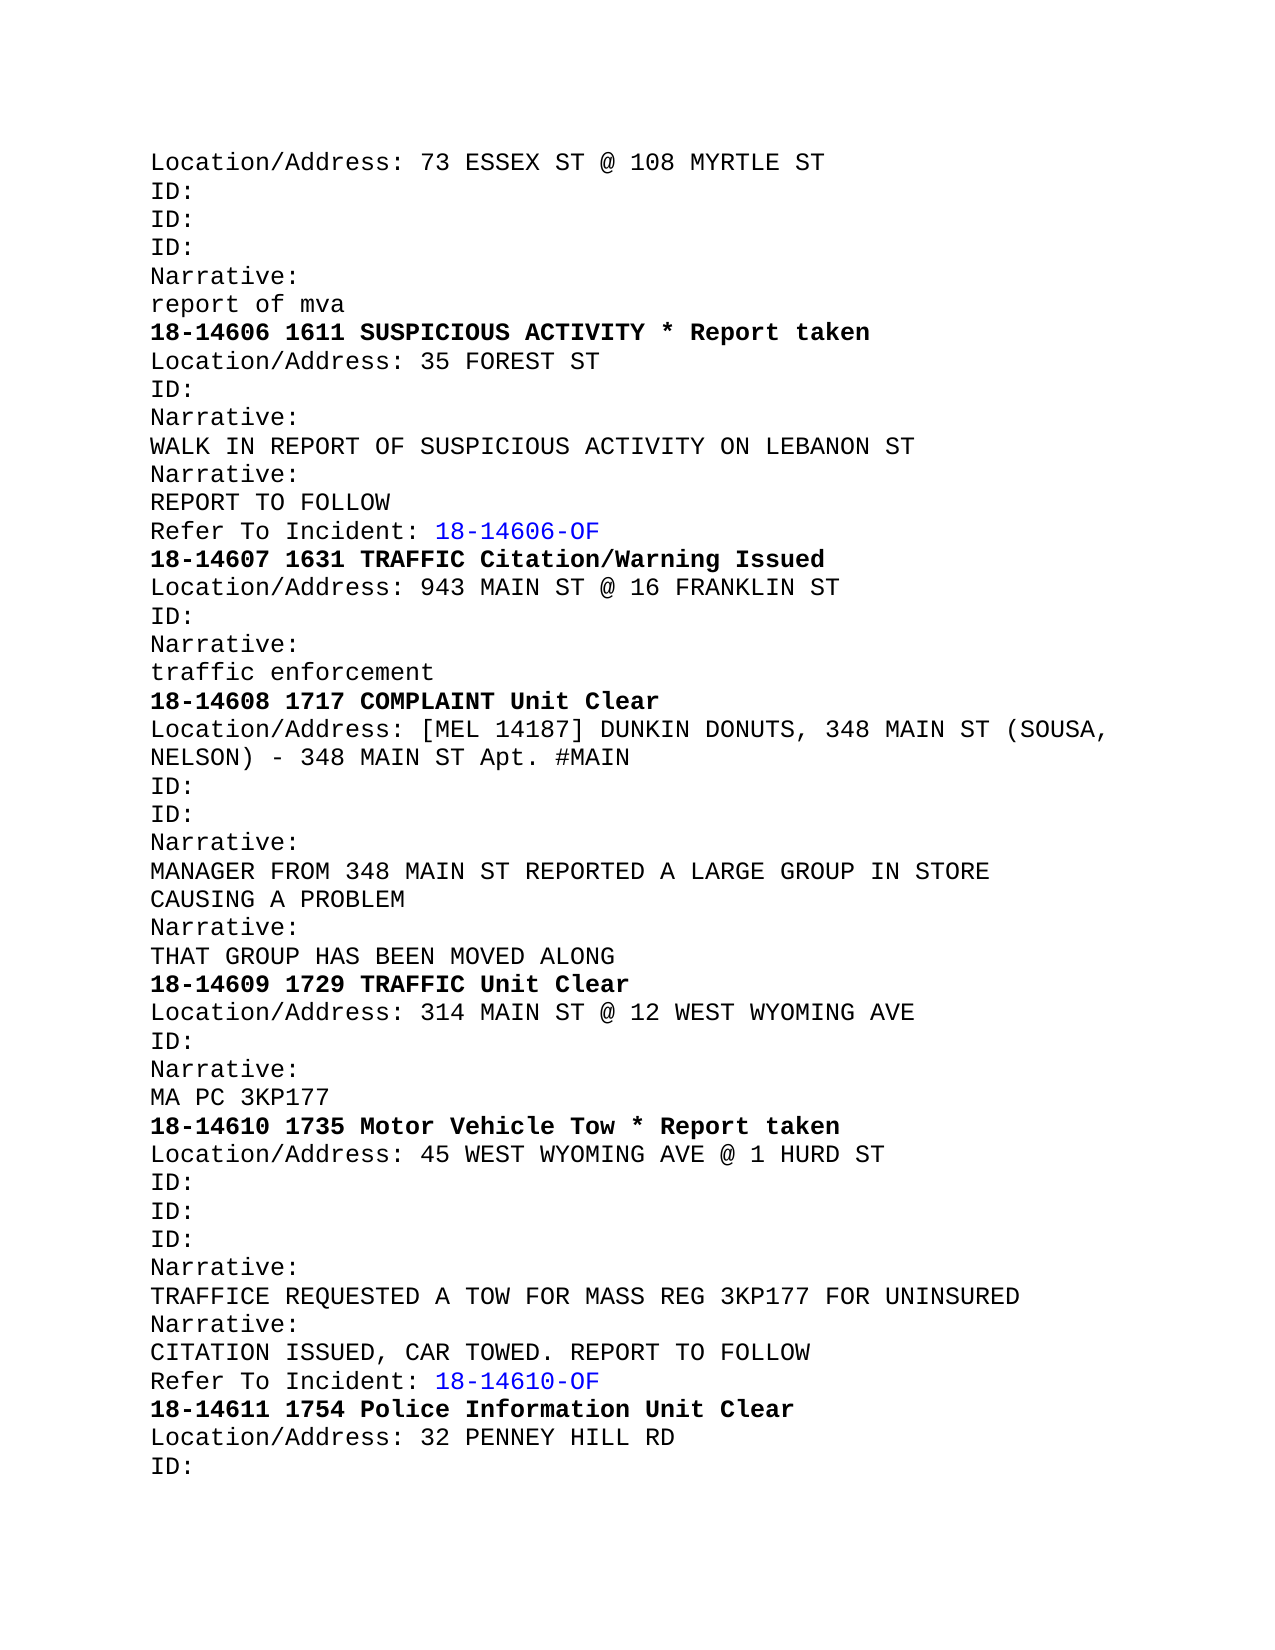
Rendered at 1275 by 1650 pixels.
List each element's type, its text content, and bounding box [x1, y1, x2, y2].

text Refer To Incident: 18-14610-OF [150, 1368, 1125, 1397]
text REPORT TO FOLLOW [150, 490, 1125, 518]
text ID: [150, 603, 1125, 632]
text Location/Address: 943 MAIN ST @ 16 FRANKLIN ST [150, 575, 1125, 603]
text MANAGER FROM 348 MAIN ST REPORTED A LARGE GROUP IN STORE [150, 858, 1125, 887]
text CITATION ISSUED, CAR TOWED. REPORT TO FOLLOW [150, 1340, 1125, 1368]
text Narrative: [150, 405, 1125, 433]
text Narrative: [150, 915, 1125, 943]
text ID: [150, 235, 1125, 263]
text traffic enforcement [150, 660, 1125, 688]
text ID: [150, 1028, 1125, 1057]
text Location/Address: [MEL 14187] DUNKIN DONUTS, 348 MAIN ST (SOUSA, NELSON) - 348 MAIN ST Apt. #MAIN [150, 717, 1125, 773]
text 18-14606 1611 SUSPICIOUS ACTIVITY * Report taken [150, 320, 1125, 348]
text THAT GROUP HAS BEEN MOVED ALONG [150, 943, 1125, 972]
text Location/Address: 45 WEST WYOMING AVE @ 1 HURD ST [150, 1142, 1125, 1170]
text Narrative: [150, 1312, 1125, 1340]
text WALK IN REPORT OF SUSPICIOUS ACTIVITY ON LEBANON ST [150, 433, 1125, 462]
text Narrative: [150, 1057, 1125, 1085]
text Narrative: [150, 462, 1125, 490]
text Narrative: [150, 263, 1125, 292]
text Refer To Incident: 18-14606-OF [150, 518, 1125, 547]
text ID: [150, 1227, 1125, 1255]
text ID: [150, 207, 1125, 235]
text report of mva [150, 292, 1125, 320]
text Narrative: [150, 830, 1125, 858]
text 18-14610 1735 Motor Vehicle Tow * Report taken [150, 1113, 1125, 1142]
text ID: [150, 802, 1125, 830]
text ID: [150, 773, 1125, 802]
text MA PC 3KP177 [150, 1085, 1125, 1113]
text Narrative: [150, 1255, 1125, 1283]
text ID: [150, 1198, 1125, 1227]
text Location/Address: 314 MAIN ST @ 12 WEST WYOMING AVE [150, 1000, 1125, 1028]
text 18-14611 1754 Police Information Unit Clear [150, 1397, 1125, 1425]
text Location/Address: 32 PENNEY HILL RD [150, 1425, 1125, 1453]
text ID: [150, 1453, 1125, 1482]
text TRAFFICE REQUESTED A TOW FOR MASS REG 3KP177 FOR UNINSURED [150, 1283, 1125, 1312]
text Location/Address: 35 FOREST ST [150, 348, 1125, 377]
text ID: [150, 1170, 1125, 1198]
text 18-14607 1631 TRAFFIC Citation/Warning Issued [150, 547, 1125, 575]
text Narrative: [150, 632, 1125, 660]
text CAUSING A PROBLEM [150, 887, 1125, 915]
text ID: [150, 377, 1125, 405]
text 18-14608 1717 COMPLAINT Unit Clear [150, 688, 1125, 717]
text 18-14609 1729 TRAFFIC Unit Clear [150, 972, 1125, 1000]
text Location/Address: 73 ESSEX ST @ 108 MYRTLE ST [150, 150, 1125, 178]
text ID: [150, 178, 1125, 207]
